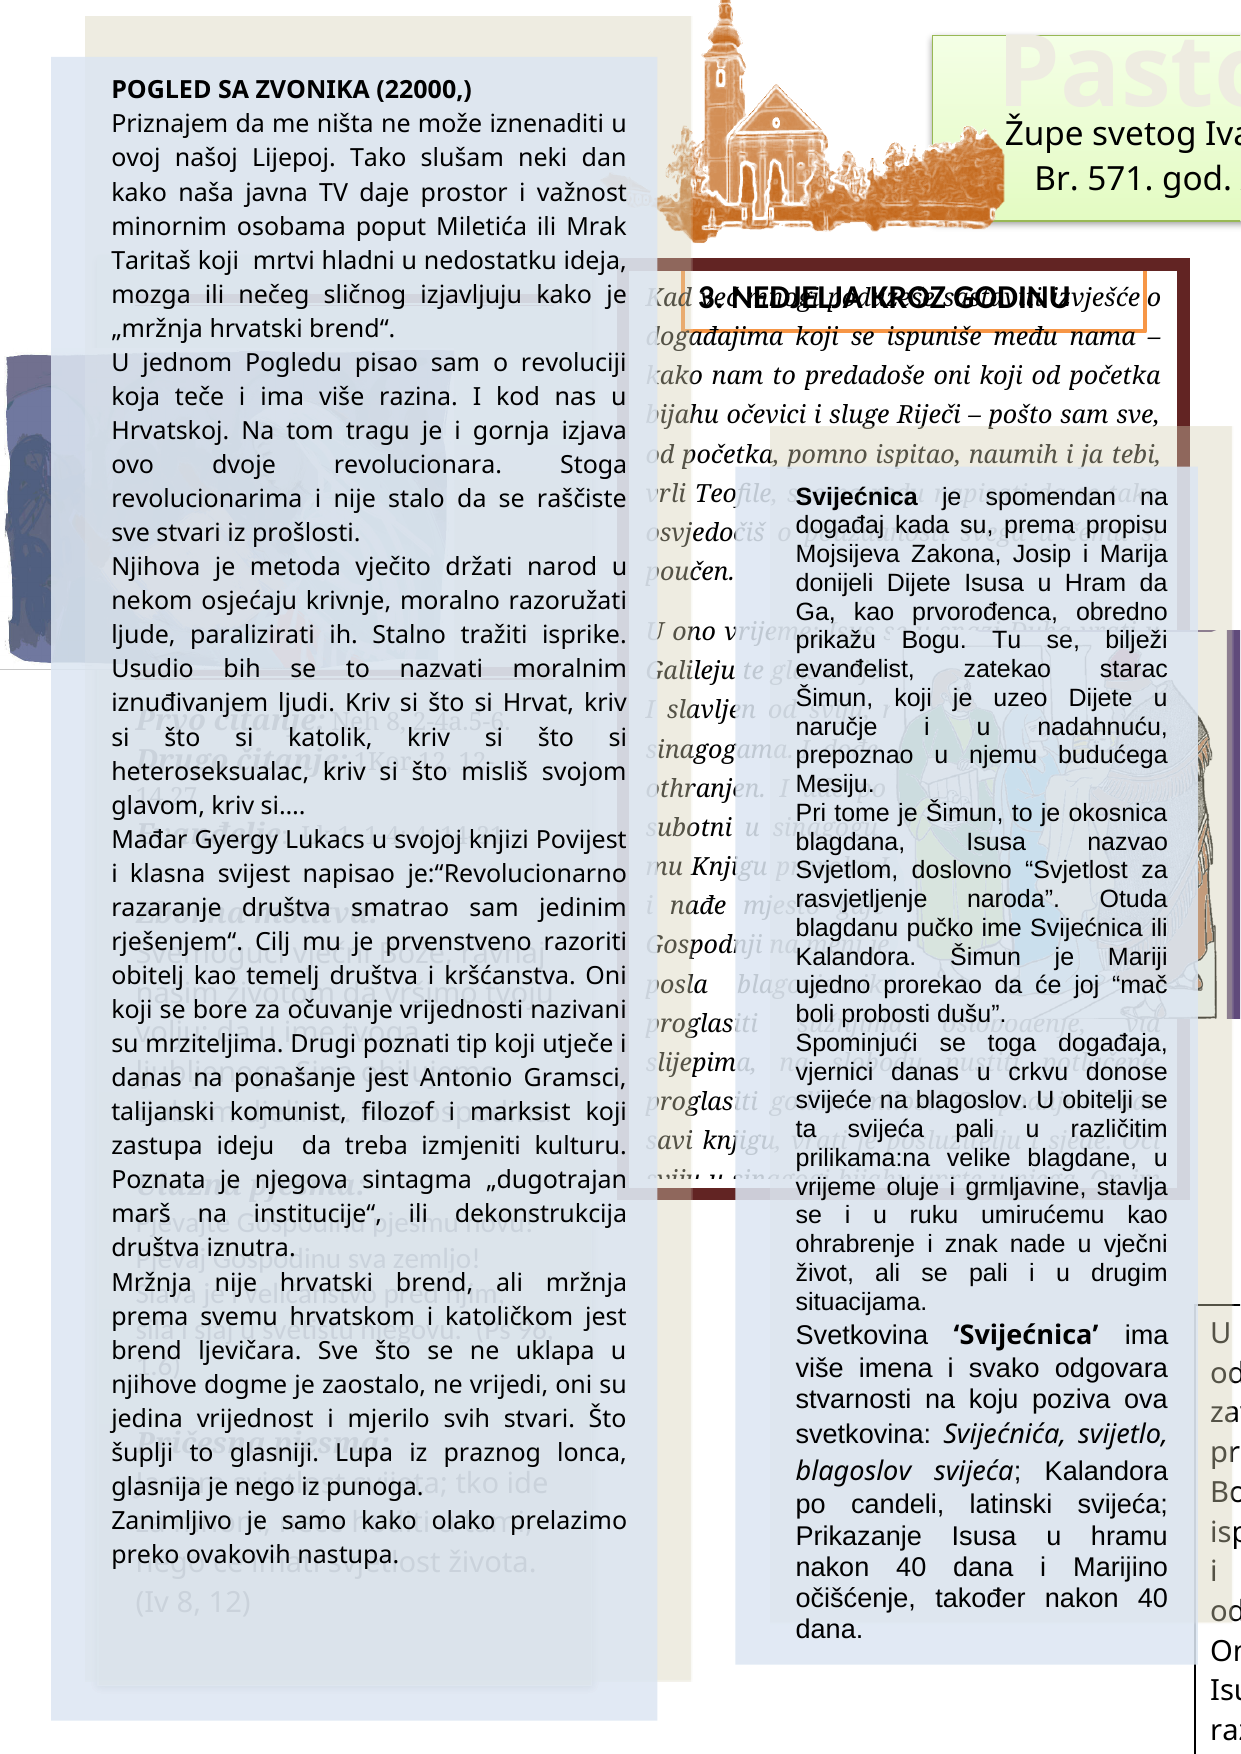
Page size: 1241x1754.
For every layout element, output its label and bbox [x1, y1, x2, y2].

picture [0, 348, 51, 670]
picture [1234, 630, 1241, 1019]
